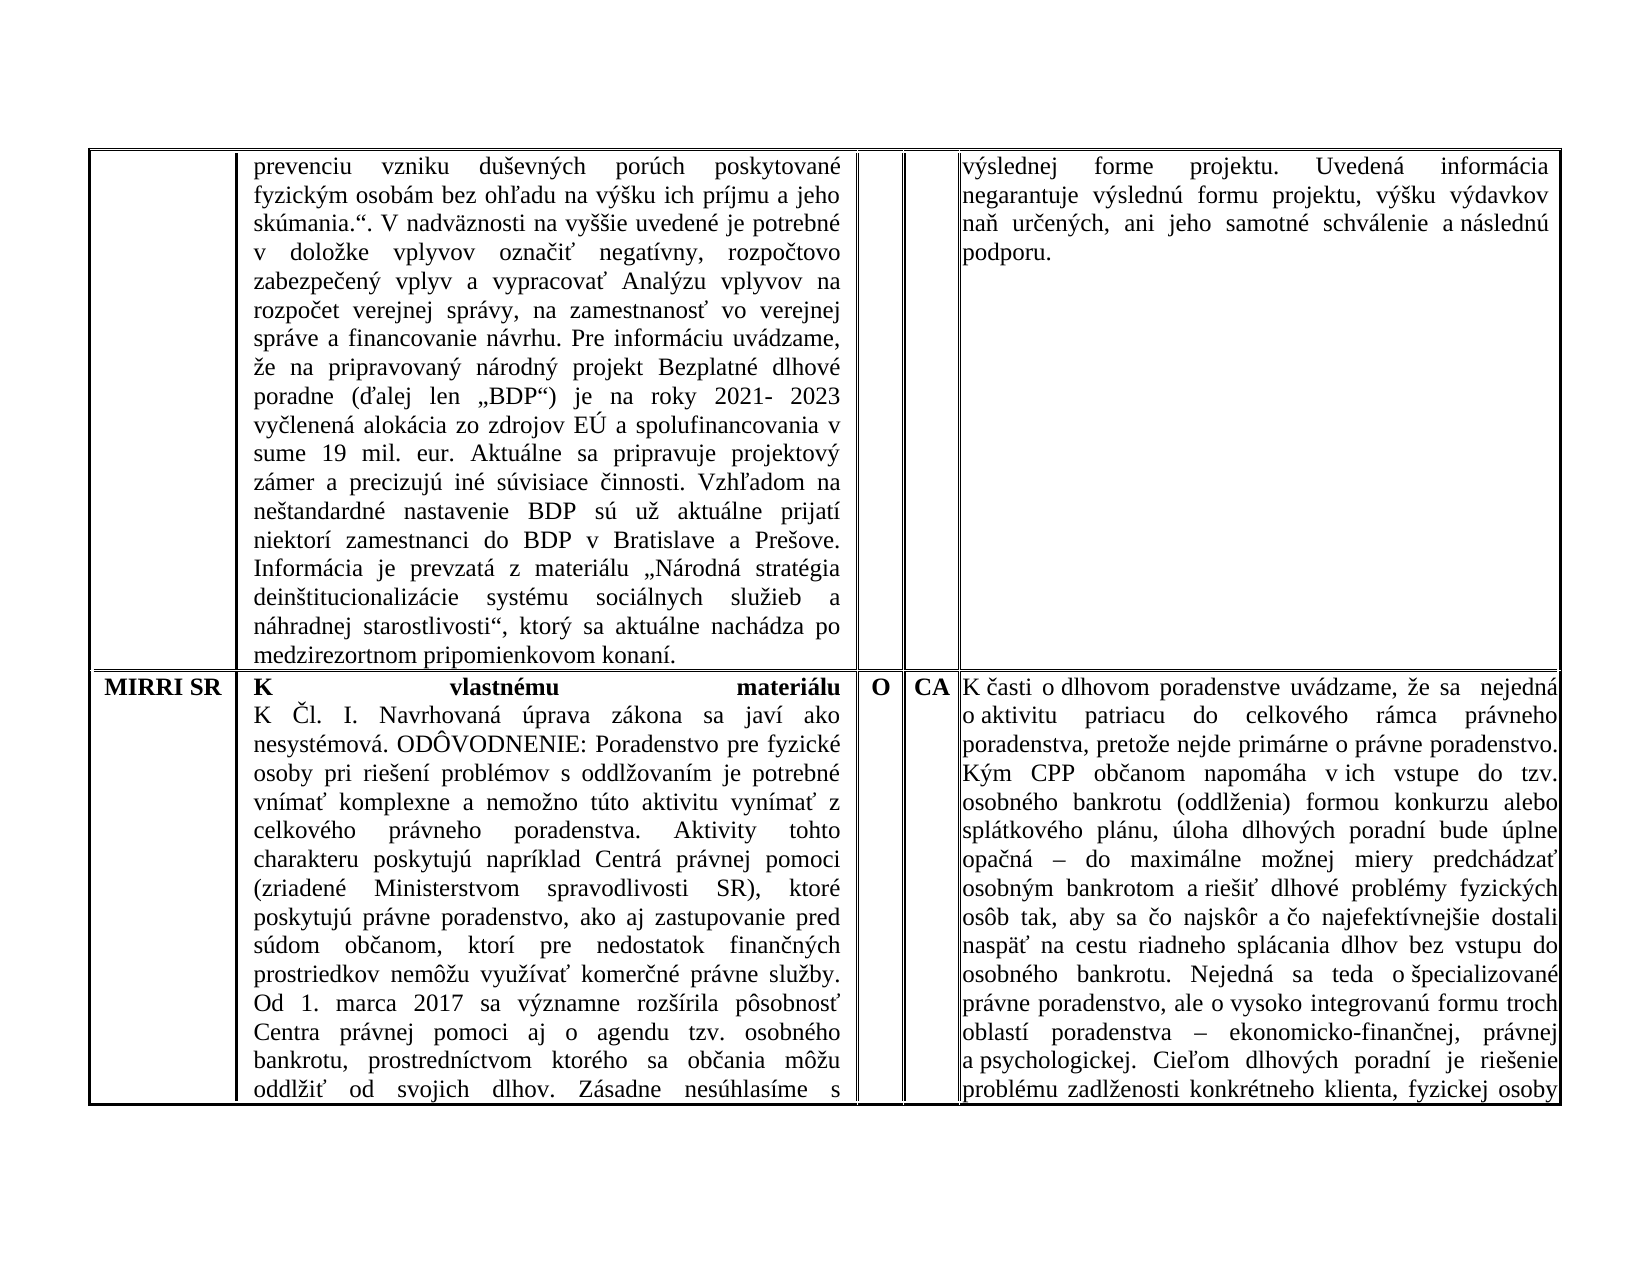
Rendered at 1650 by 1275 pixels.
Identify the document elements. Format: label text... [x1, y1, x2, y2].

table_cell MFSR [91, 151, 236, 668]
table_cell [960, 151, 1559, 668]
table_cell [960, 669, 1560, 1103]
table_cell N [904, 151, 960, 668]
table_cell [236, 151, 857, 668]
table_cell MIRRI SR [91, 669, 236, 1103]
table_cell CA [904, 672, 960, 1103]
table_cell O [858, 149, 904, 668]
table_cell O [858, 669, 904, 1103]
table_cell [236, 672, 857, 1103]
